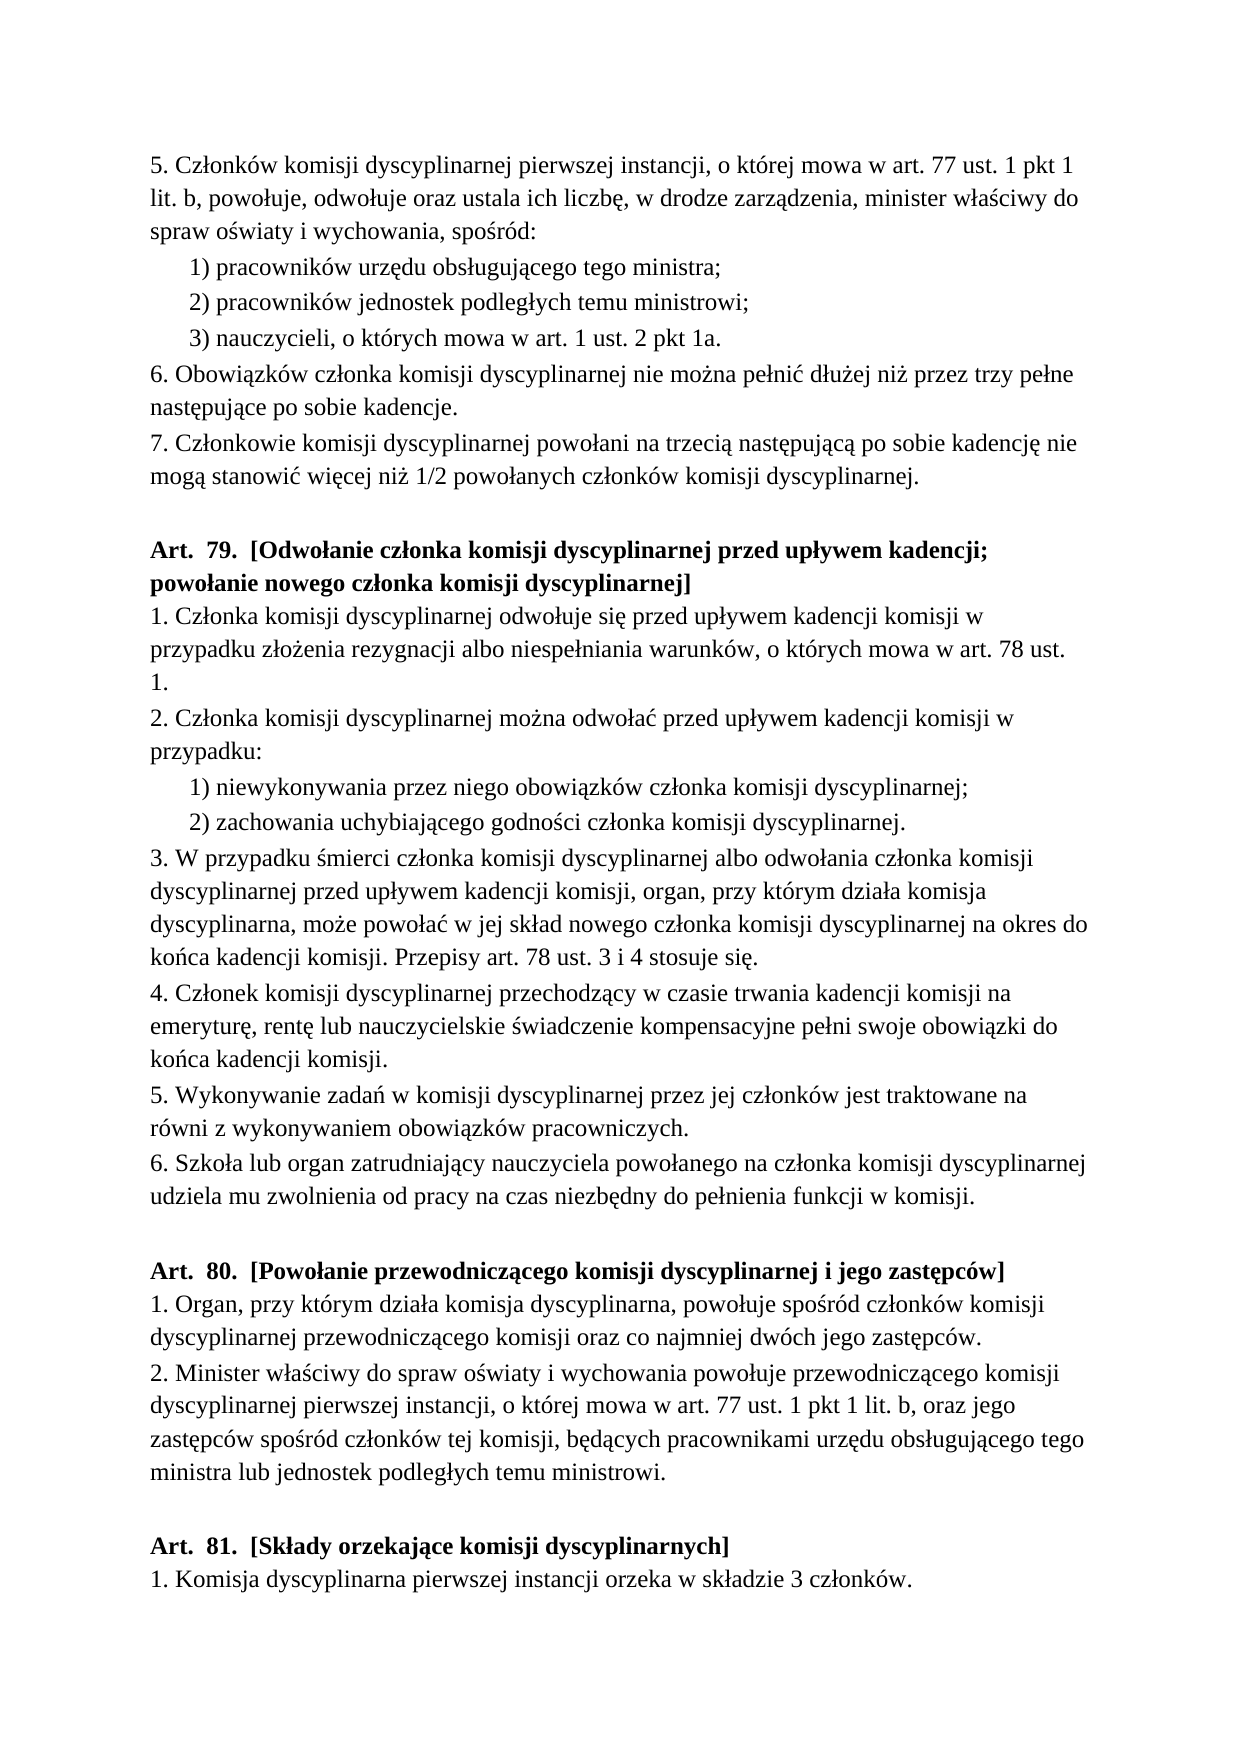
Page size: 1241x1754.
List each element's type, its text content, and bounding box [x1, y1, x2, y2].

text 1. Komisja dyscyplinarna pierwszej instancji orzeka w składzie 3 członków. [150, 1564, 1090, 1593]
text 6. Szkoła lub organ zatrudniający nauczyciela powołanego na członka komisji dyscyplinarnej udziela mu zwolnienia od pracy na czas niezbędny do pełnienia funkcji w komisji. [150, 1148, 1090, 1210]
text 7. Członkowie komisji dyscyplinarnej powołani na trzecią następującą po sobie kadencję nie mogą stanowić więcej niż 1/2 powołanych członków komisji dyscyplinarnej. [150, 428, 1090, 489]
text 5. Członków komisji dyscyplinarnej pierwszej instancji, o której mowa w art. 77 ust. 1 pkt 1 lit. b, powołuje, odwołuje oraz ustala ich liczbę, w drodze zarządzenia, minister właściwy do spraw oświaty i wychowania, spośród: [150, 150, 1090, 245]
text 6. Obowiązków członka komisji dyscyplinarnej nie można pełnić dłużej niż przez trzy pełne następujące po sobie kadencje. [150, 359, 1090, 421]
text 1. Członka komisji dyscyplinarnej odwołuje się przed upływem kadencji komisji w przypadku złożenia rezygnacji albo niespełniania warunków, o których mowa w art. 78 ust. 1. [150, 601, 1090, 696]
text 2) zachowania uchybiającego godności członka komisji dyscyplinarnej. [189, 807, 1090, 836]
text 2. Członka komisji dyscyplinarnej można odwołać przed upływem kadencji komisji w przypadku: [150, 703, 1090, 765]
text 4. Członek komisji dyscyplinarnej przechodzący w czasie trwania kadencji komisji na emeryturę, rentę lub nauczycielskie świadczenie kompensacyjne pełni swoje obowiązki do końca kadencji komisji. [150, 978, 1090, 1073]
text Art. 80. [Powołanie przewodniczącego komisji dyscyplinarnej i jego zastępców] [150, 1256, 1090, 1284]
text 3) nauczycieli, o których mowa w art. 1 ust. 2 pkt 1a. [189, 323, 1090, 352]
text 5. Wykonywanie zadań w komisji dyscyplinarnej przez jej członków jest traktowane na równi z wykonywaniem obowiązków pracowniczych. [150, 1080, 1090, 1141]
text 1) pracowników urzędu obsługującego tego ministra; [189, 252, 1090, 281]
text 3. W przypadku śmierci członka komisji dyscyplinarnej albo odwołania członka komisji dyscyplinarnej przed upływem kadencji komisji, organ, przy którym działa komisja dyscyplinarna, może powołać w jej skład nowego członka komisji dyscyplinarnej na okres do końca kadencji komisji. Przepisy art. 78 ust. 3 i 4 stosuje się. [150, 843, 1090, 971]
text 2) pracowników jednostek podległych temu ministrowi; [189, 287, 1090, 316]
text 1. Organ, przy którym działa komisja dyscyplinarna, powołuje spośród członków komisji dyscyplinarnej przewodniczącego komisji oraz co najmniej dwóch jego zastępców. [150, 1289, 1090, 1351]
text Art. 79. [Odwołanie członka komisji dyscyplinarnej przed upływem kadencji; powołanie nowego członka komisji dyscyplinarnej] [150, 535, 1090, 597]
text 2. Minister właściwy do spraw oświaty i wychowania powołuje przewodniczącego komisji dyscyplinarnej pierwszej instancji, o której mowa w art. 77 ust. 1 pkt 1 lit. b, oraz jego zastępców spośród członków tej komisji, będących pracownikami urzędu obsługującego tego ministra lub jednostek podległych temu ministrowi. [150, 1358, 1090, 1485]
text 1) niewykonywania przez niego obowiązków członka komisji dyscyplinarnej; [189, 772, 1090, 800]
text Art. 81. [Składy orzekające komisji dyscyplinarnych] [150, 1531, 1090, 1560]
